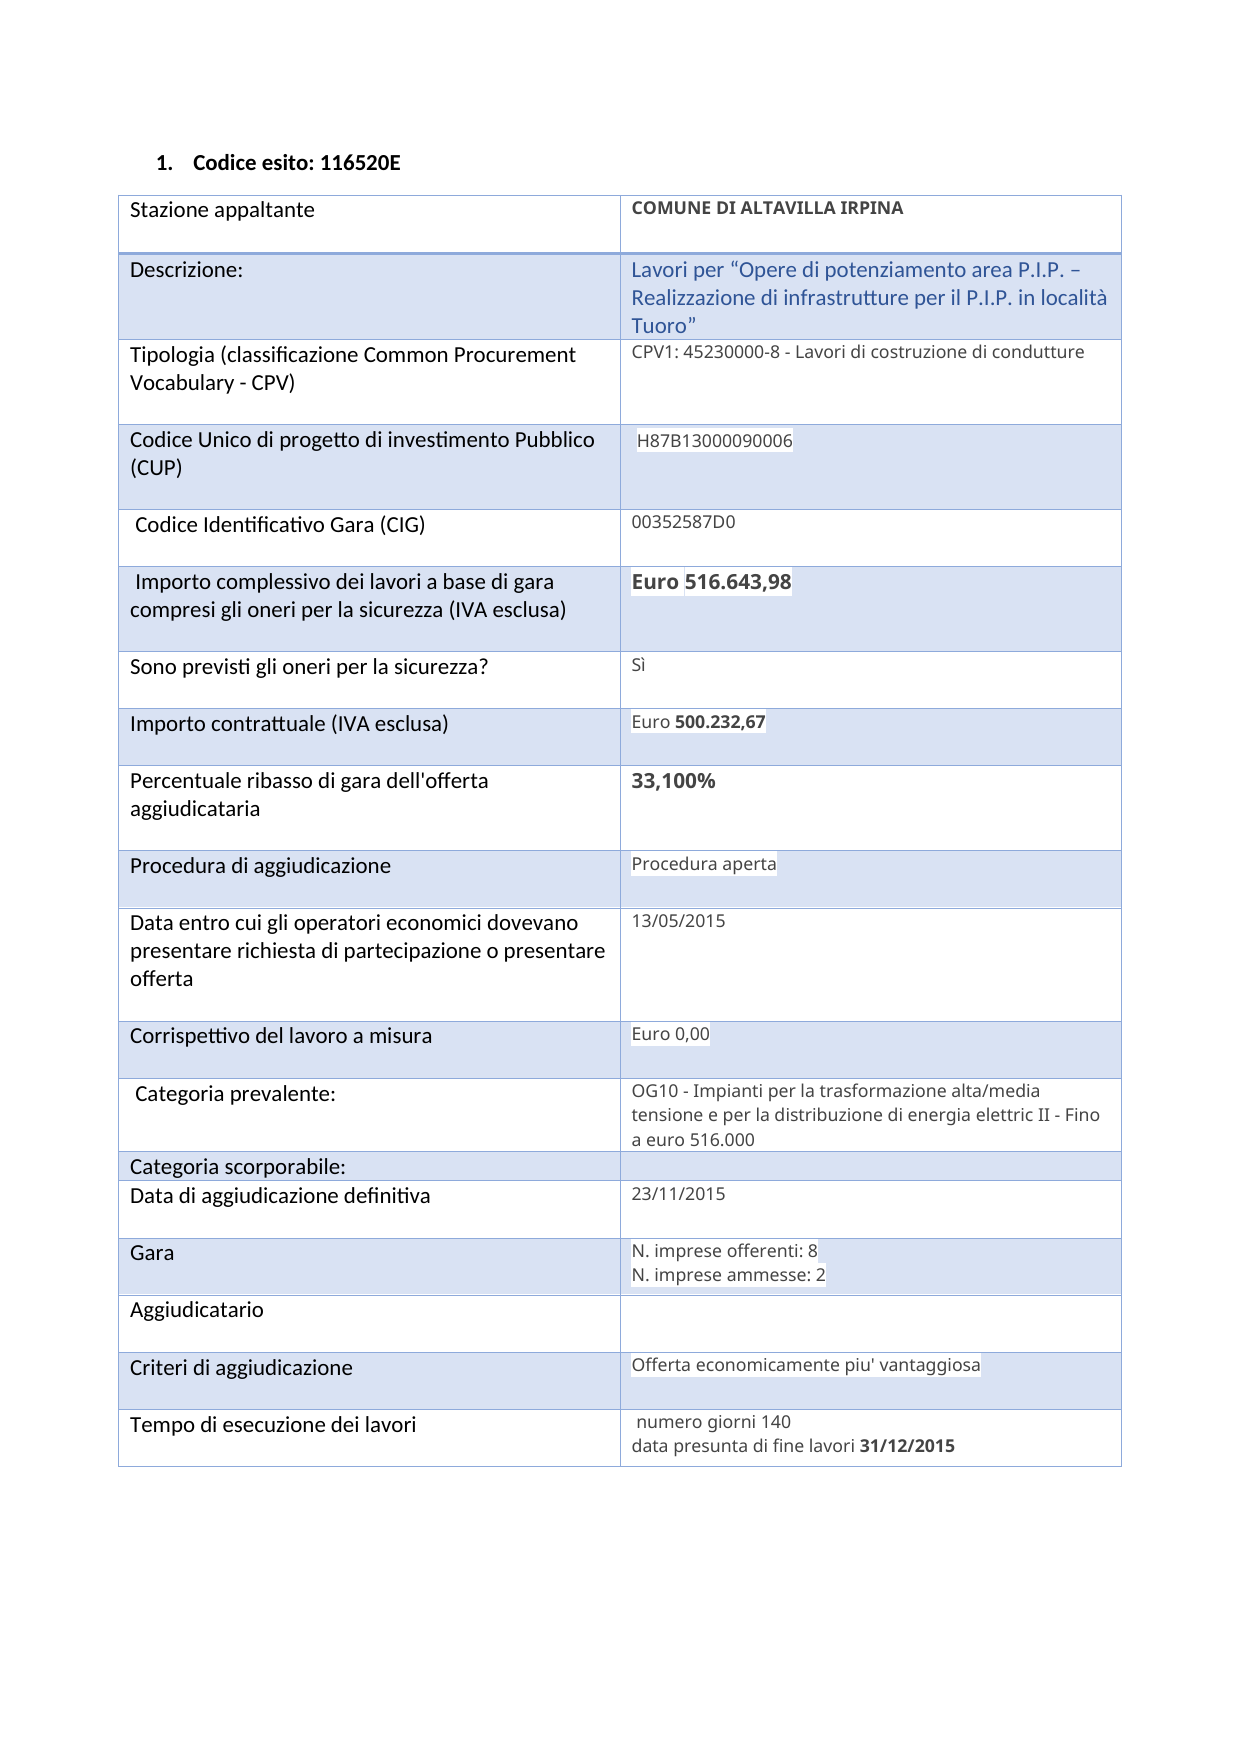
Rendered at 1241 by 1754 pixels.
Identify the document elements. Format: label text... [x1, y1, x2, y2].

table_cell Categoria prevalente: [119, 1079, 620, 1151]
table_cell Lavori per “Opere di potenziamento area P.I.P. – Realizzazione di infrastrutture per il P.I.P. in località Tuoro” [621, 255, 1121, 339]
table_cell Sì [621, 652, 1121, 708]
table_cell numero giorni 140 data presunta di fine lavori 31/12/2015 [621, 1410, 1121, 1466]
table_cell Tempo di esecuzione dei lavori [119, 1410, 620, 1466]
table_cell Codice Unico di progetto di investimento Pubblico (CUP) [119, 425, 620, 509]
table_cell Categoria scorporabile: [119, 1152, 620, 1180]
table_cell Data di aggiudicazione definitiva [119, 1181, 620, 1237]
table_cell Offerta economicamente piu' vantaggiosa [621, 1353, 1121, 1409]
table_cell Codice Identificativo Gara (CIG) [119, 510, 620, 566]
table_header Stazione appaltante [119, 196, 620, 252]
table_cell Euro 0,00 [621, 1022, 1121, 1078]
table_cell Descrizione: [119, 255, 620, 339]
table_cell Importo contrattuale (IVA esclusa) [119, 709, 620, 765]
table_header COMUNE DI ALTAVILLA IRPINA [621, 196, 1121, 252]
table_cell Corrispettivo del lavoro a misura [119, 1022, 620, 1078]
table_cell Gara [119, 1239, 620, 1294]
table_cell H87B13000090006 [621, 425, 1121, 509]
table_cell [621, 1296, 1121, 1352]
table_cell Tipologia (classificazione Common Procurement Vocabulary - CPV) [119, 340, 620, 424]
table_cell 23/11/2015 [621, 1181, 1121, 1237]
table_cell Importo complessivo dei lavori a base di gara compresi gli oneri per la sicurezza (IVA esclusa) [119, 567, 620, 651]
table_cell OG10 - Impianti per la trasformazione alta/media tensione e per la distribuzione di energia elettric II - Fino a euro 516.000 [755, 1079, 1121, 1151]
table_cell Procedura aperta [621, 851, 1121, 907]
table_cell Procedura di aggiudicazione [119, 851, 620, 907]
table_cell N. imprese offerenti: 8 N. imprese ammesse: 2 [621, 1239, 1121, 1294]
table_cell 13/05/2015 [621, 909, 1121, 1021]
table_cell Aggiudicatario [119, 1296, 620, 1352]
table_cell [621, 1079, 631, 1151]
table_cell [621, 1152, 1121, 1180]
table_cell 33,100% [621, 766, 1121, 850]
table_cell Percentuale ribasso di gara dell'offerta aggiudicataria [119, 766, 620, 850]
table_cell Euro 516.643,98 [621, 567, 1121, 651]
table_cell Sono previsti gli oneri per la sicurezza? [119, 652, 620, 708]
table_cell Data entro cui gli operatori economici dovevano presentare richiesta di partecipazione o presentare offerta [119, 909, 620, 1021]
table_cell CPV1: 45230000-8 - Lavori di costruzione di condutture [621, 340, 1121, 424]
table_cell Euro 500.232,67 [621, 709, 1121, 765]
table_cell Criteri di aggiudicazione [119, 1353, 620, 1409]
list Codice esito: 116520E [156, 148, 1122, 176]
table_cell 00352587D0 [621, 510, 1121, 566]
